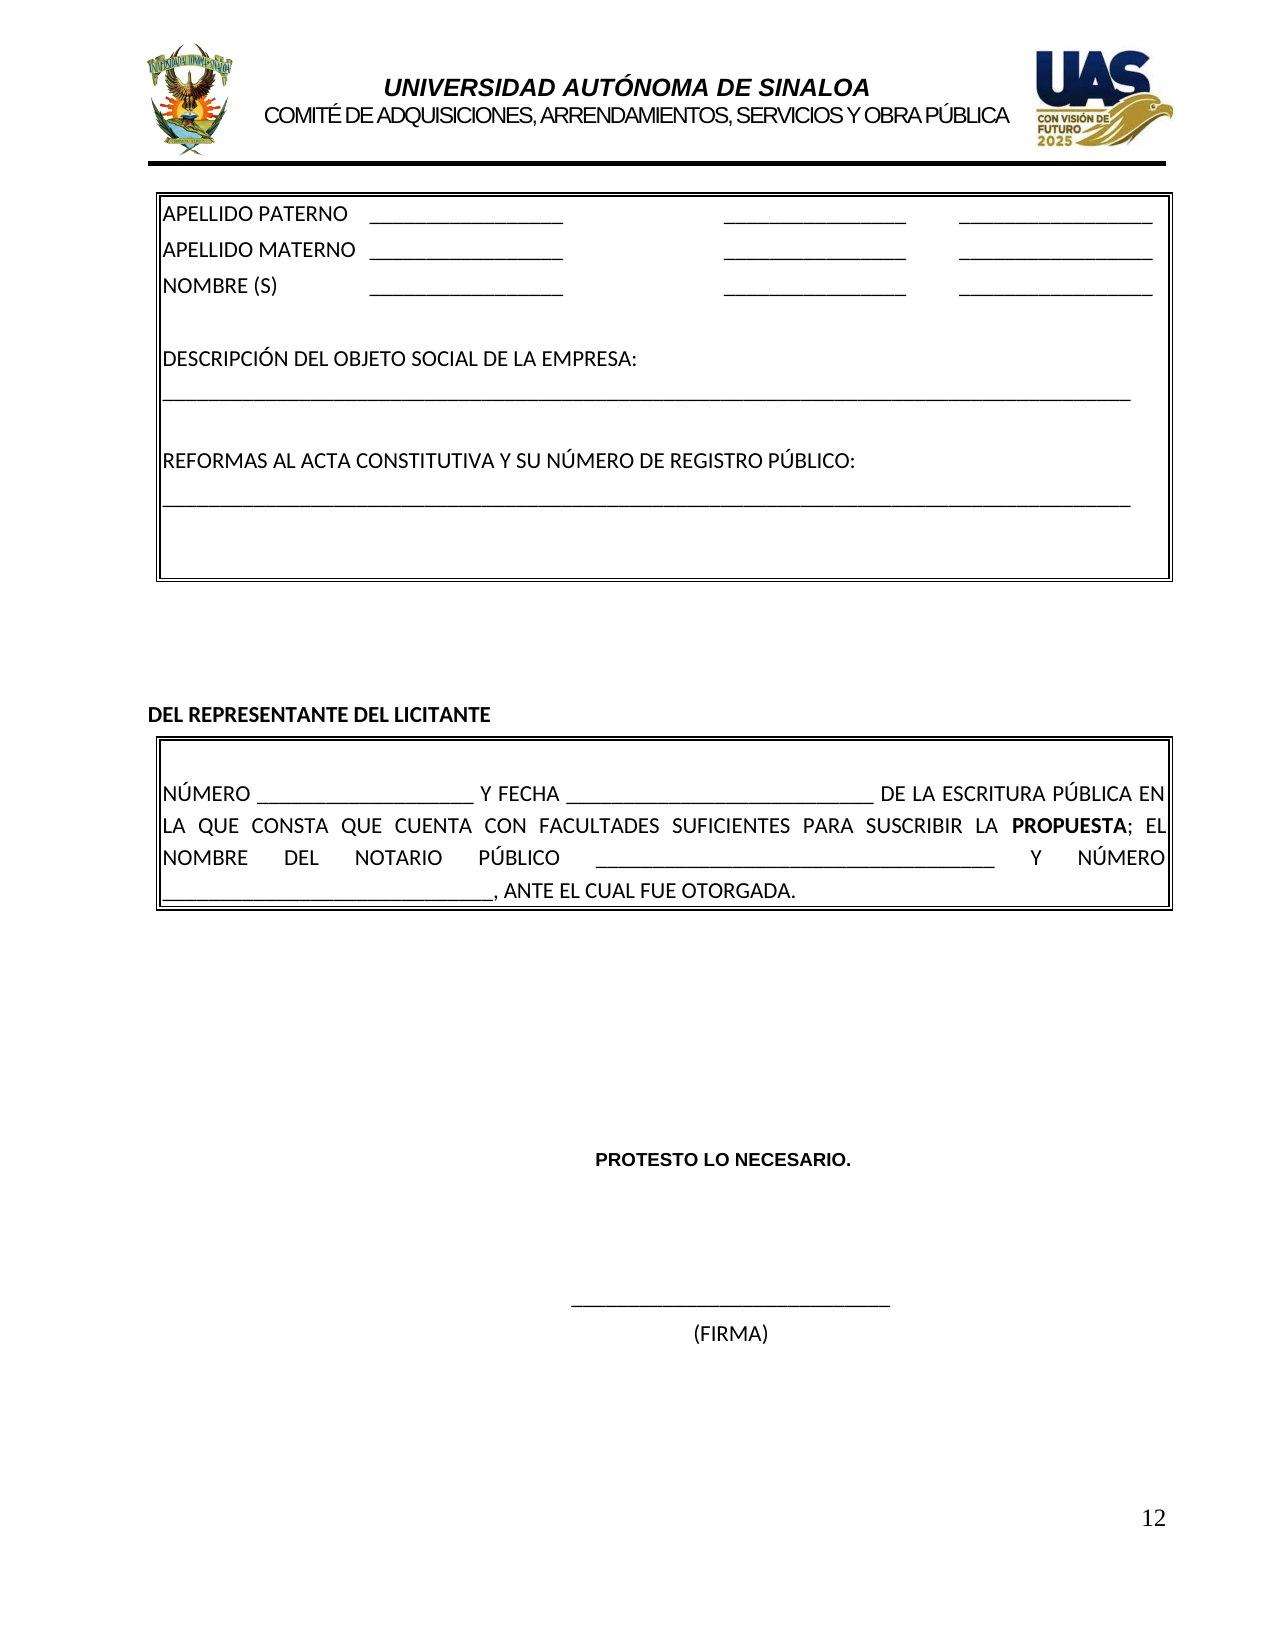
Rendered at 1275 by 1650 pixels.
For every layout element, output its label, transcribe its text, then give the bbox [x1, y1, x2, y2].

text (FIRMA) [236, 1319, 1166, 1347]
text NOMBRE (S) _________________ ________________ _________________ [161, 265, 1168, 299]
text REFORMAS AL ACTA CONSTITUTIVA Y SU NÚMERO DE REGISTRO PÚBLICO: [161, 439, 1168, 474]
text ____________________________ [236, 1282, 1166, 1310]
text DEL REPRESENTANTE DEL LICITANTE [148, 700, 1166, 728]
text APELLIDO PATERNO _________________ ________________ _________________ [161, 197, 1168, 227]
picture [146, 43, 234, 158]
text _____________________________________________________________________________________ [161, 475, 1168, 578]
text APELLIDO MATERNO _________________ ________________ _________________ [161, 228, 1168, 263]
text DESCRIPCIÓN DEL OBJETO SOCIAL DE LA EMPRESA: _____________________________________________________________________________________ [161, 337, 1168, 437]
picture [1036, 45, 1174, 149]
text NÚMERO ___________________ Y FECHA ___________________________ DE LA ESCRITURA PÚBLICA EN LA QUE CONSTA QUE CUENTA CON FACULTADES SUFICIENTES PARA SUSCRIBIR LA PROPUESTA; EL NOMBRE DEL NOTARIO PÚBLICO ___________________________________ Y NÚMERO _____________________________, ANTE EL CUAL FUE OTORGADA. [161, 772, 1168, 906]
